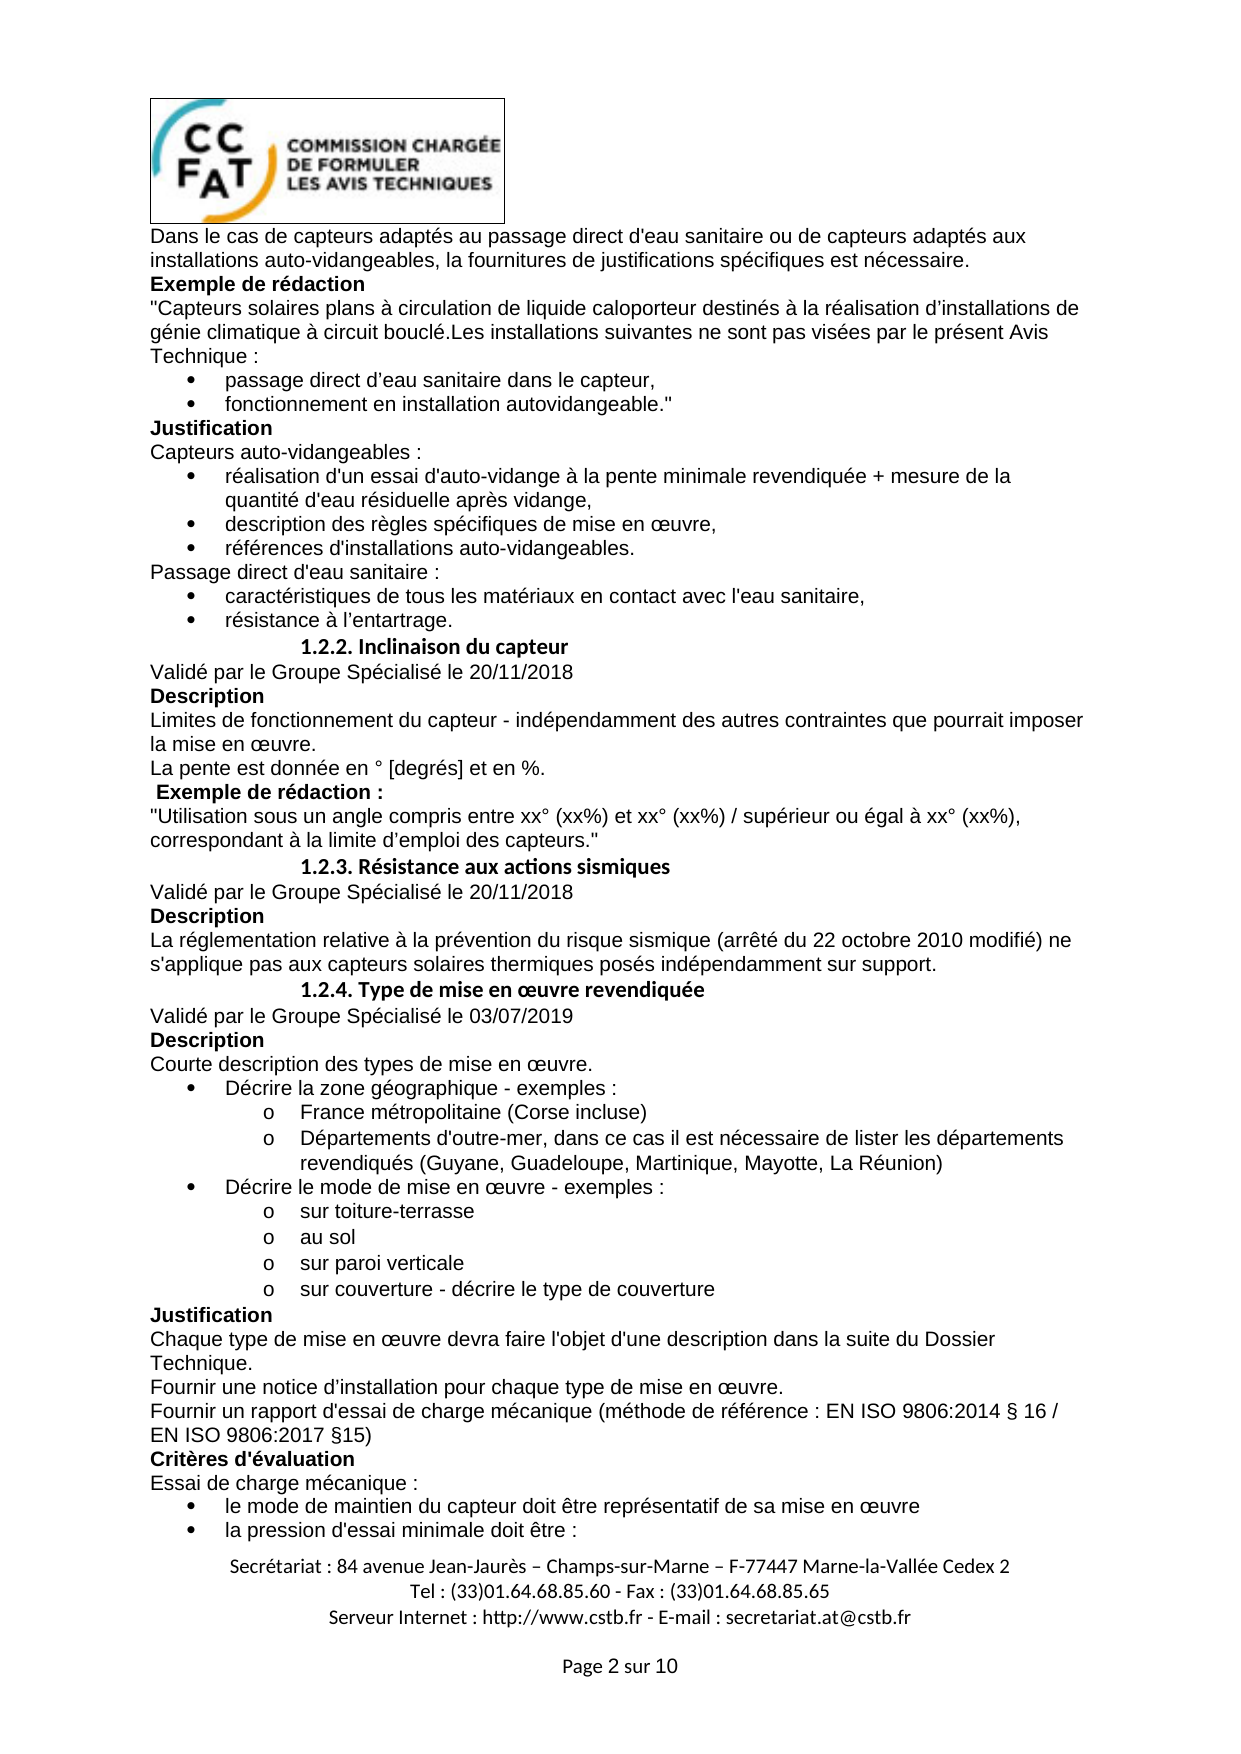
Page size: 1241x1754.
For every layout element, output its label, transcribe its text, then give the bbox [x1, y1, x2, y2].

text Passage direct d'eau sanitaire : [150, 560, 1090, 584]
text Justification [150, 1303, 1090, 1327]
list sur toiture-terrasse [262, 1199, 1090, 1225]
text La pente est donnée en ° [degrés] et en %. [150, 756, 1090, 780]
text Description [150, 1028, 1090, 1052]
list sur couverture - décrire le type de couverture [262, 1277, 1090, 1303]
list passage direct d’eau sanitaire dans le capteur, [187, 368, 1090, 392]
list au sol [262, 1225, 1090, 1251]
list France métropolitaine (Corse incluse) [262, 1099, 1090, 1125]
picture [151, 99, 504, 223]
text Dans le cas de capteurs adaptés au passage direct d'eau sanitaire ou de capteurs adaptés aux installations auto-vidangeables, la fournitures de justifications spécifiques est nécessaire. [150, 224, 1090, 272]
text "Capteurs solaires plans à circulation de liquide caloporteur destinés à la réalisation d’installations de génie climatique à circuit bouclé.Les installations suivantes ne sont pas visées par le présent Avis Technique : [150, 296, 1090, 368]
list résistance à l’entartrage. [187, 608, 1090, 632]
list réalisation d'un essai d'auto-vidange à la pente minimale revendiquée + mesure de la quantité d'eau résiduelle après vidange, [187, 464, 1090, 512]
text Validé par le Groupe Spécialisé le 03/07/2019 [150, 1004, 1090, 1028]
text Fournir une notice d’installation pour chaque type de mise en œuvre. [150, 1374, 1090, 1398]
text Description [150, 904, 1090, 928]
text Fournir un rapport d'essai de charge mécanique (méthode de référence : EN ISO 9806:2014 § 16 / EN ISO 9806:2017 §15) [150, 1398, 1090, 1446]
text 1.2.2. Inclinaison du capteur [300, 632, 1090, 660]
text Critères d'évaluation [150, 1446, 1090, 1470]
text "Utilisation sous un angle compris entre xx° (xx%) et xx° (xx%) / supérieur ou égal à xx° (xx%), correspondant à la limite d’emploi des capteurs." [150, 804, 1090, 852]
list fonctionnement en installation autovidangeable." [187, 392, 1090, 416]
list Décrire la zone géographique - exemples : [187, 1076, 1090, 1099]
list références d'installations auto-vidangeables. [187, 536, 1090, 560]
text Exemple de rédaction [150, 272, 1090, 296]
list sur paroi verticale [262, 1251, 1090, 1277]
text Justification [150, 416, 1090, 440]
text Essai de charge mécanique : [150, 1470, 1090, 1494]
list Décrire le mode de mise en œuvre - exemples : [187, 1175, 1090, 1199]
text 1.2.4. Type de mise en œuvre revendiquée [300, 976, 1090, 1004]
text Capteurs auto-vidangeables : [150, 440, 1090, 464]
text Limites de fonctionnement du capteur - indépendamment des autres contraintes que pourrait imposer la mise en œuvre. [150, 708, 1090, 756]
text Description [150, 684, 1090, 708]
text Chaque type de mise en œuvre devra faire l'objet d'une description dans la suite du Dossier Technique. [150, 1327, 1090, 1374]
list caractéristiques de tous les matériaux en contact avec l'eau sanitaire, [187, 584, 1090, 608]
text Courte description des types de mise en œuvre. [150, 1052, 1090, 1076]
text Validé par le Groupe Spécialisé le 20/11/2018 [150, 880, 1090, 904]
list description des règles spécifiques de mise en œuvre, [187, 512, 1090, 536]
text Validé par le Groupe Spécialisé le 20/11/2018 [150, 660, 1090, 684]
text 1.2.3. Résistance aux actions sismiques [300, 852, 1090, 880]
text Exemple de rédaction : [150, 780, 1090, 804]
list la pression d'essai minimale doit être : [187, 1518, 1090, 1542]
list Départements d'outre-mer, dans ce cas il est nécessaire de lister les départements revendiqués (Guyane, Guadeloupe, Martinique, Mayotte, La Réunion) [262, 1125, 1090, 1175]
list le mode de maintien du capteur doit être représentatif de sa mise en œuvre [187, 1494, 1090, 1518]
text La réglementation relative à la prévention du risque sismique (arrêté du 22 octobre 2010 modifié) ne s'applique pas aux capteurs solaires thermiques posés indépendamment sur support. [150, 928, 1090, 976]
